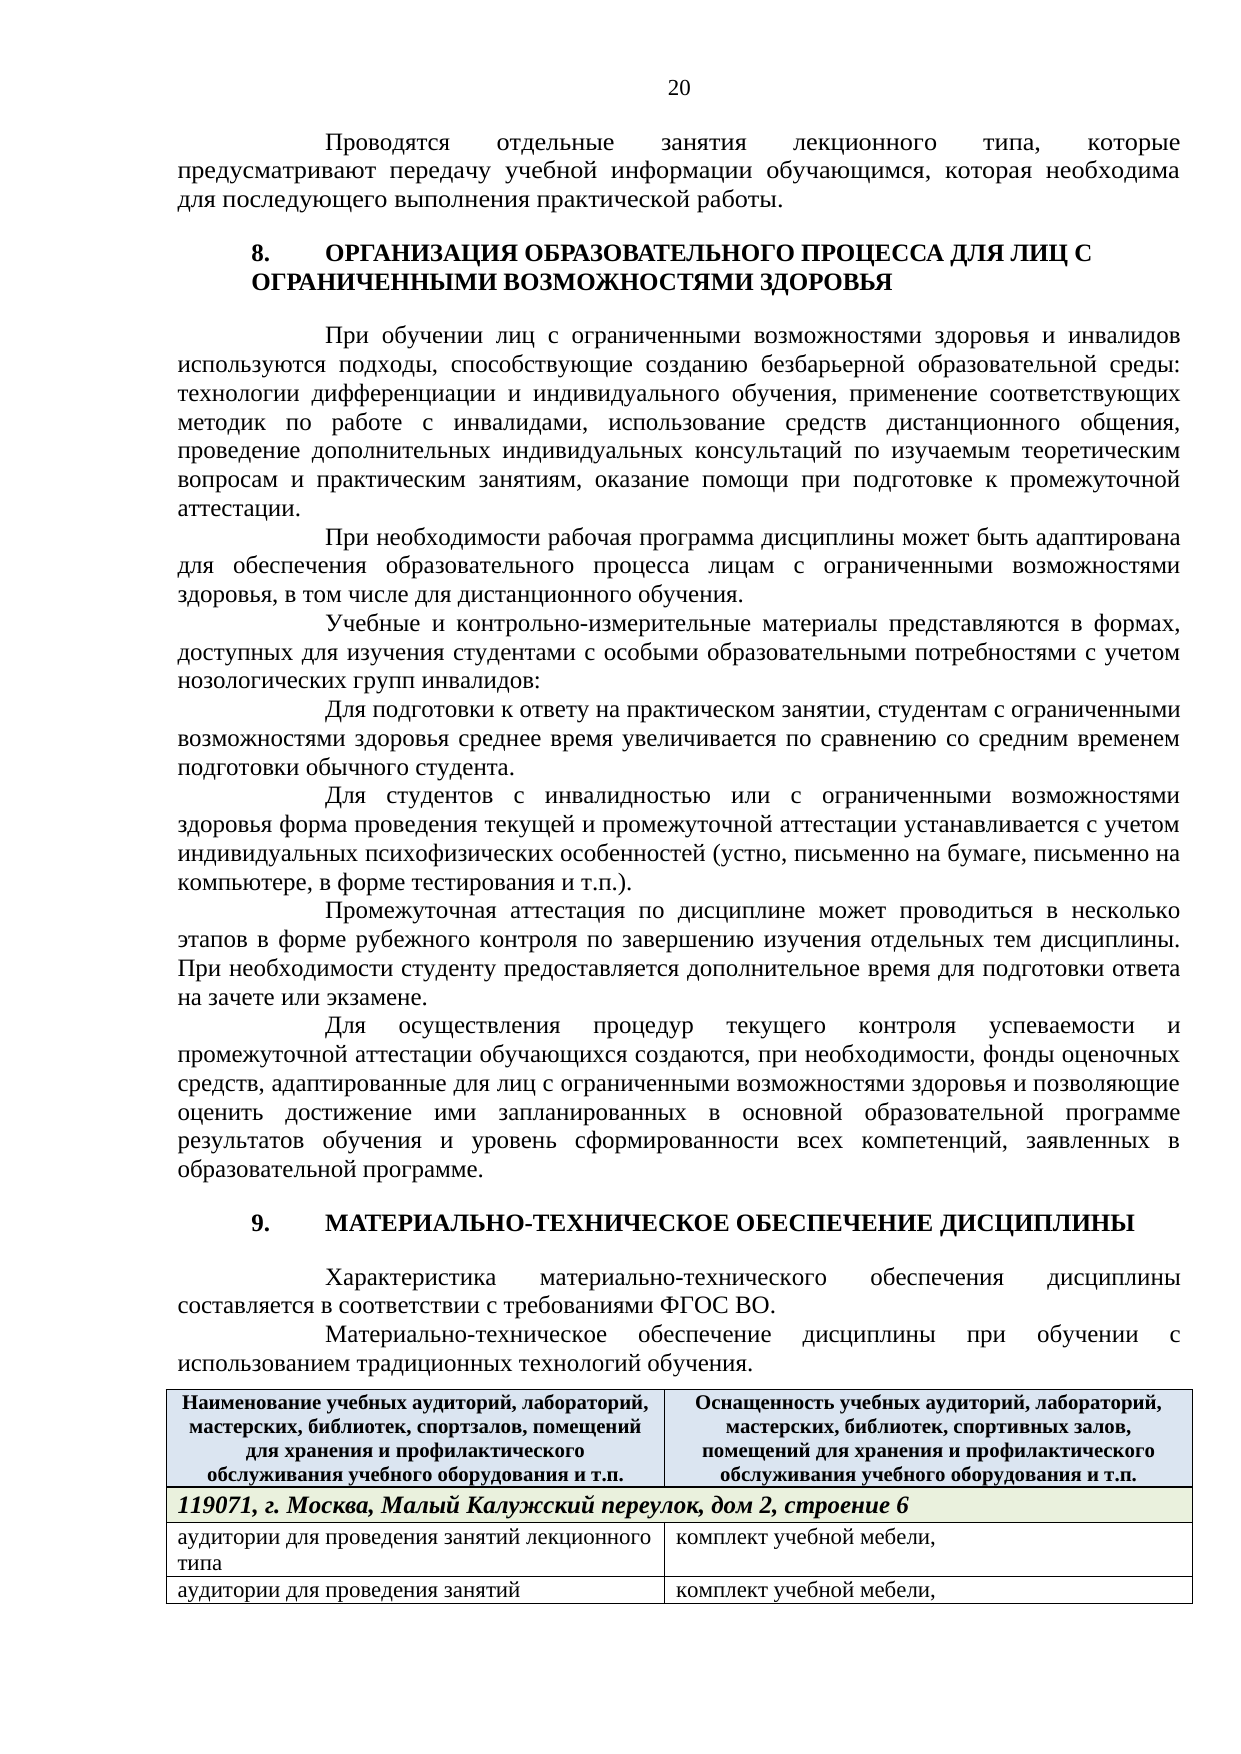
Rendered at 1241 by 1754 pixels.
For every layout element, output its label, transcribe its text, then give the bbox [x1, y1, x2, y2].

table_cell комплект учебной мебели, технические средства обучения, служащие для представления учебной информации большой аудитории: ноутбук, проектор, … [665, 1577, 1192, 1603]
list Для осуществления процедур текущего контроля успеваемости и промежуточной аттестации обучающихся создаются, при необходимости, фонды оценочных средств, адаптированные для лиц с ограниченными возможностями здоровья и позволяющие оценить достижение ими запланированных в основной образовательной программе результатов обучения и уровень сформированности всех компетенций, заявленных в образовательной программе. [177, 1010, 1181, 1183]
list Проводятся отдельные занятия лекционного типа, которые предусматривают передачу учебной информации обучающимся, которая необходима для последующего выполнения практической работы. [177, 127, 1181, 213]
list Материально-техническое обеспечение дисциплины при обучении с использованием традиционных технологий обучения. [177, 1319, 1181, 1377]
table_cell аудитории для проведения занятий лекционного типа [167, 1523, 664, 1576]
list Учебные и контрольно-измерительные материалы представляются в формах, доступных для изучения студентами с особыми образовательными потребностями с учетом нозологических групп инвалидов: [177, 608, 1181, 694]
subtitle ОРГАНИЗАЦИЯ ОБРАЗОВАТЕЛЬНОГО ПРОЦЕССА ДЛЯ ЛИЦ С ОГРАНИЧЕННЫМИ ВОЗМОЖНОСТЯМИ ЗДОРОВЬЯ [251, 238, 1181, 295]
table_cell комплект учебной мебели, [665, 1523, 1192, 1576]
subtitle МАТЕРИАЛЬНО-ТЕХНИЧЕСКОЕ ОБЕСПЕЧЕНИЕ ДИСЦИПЛИНЫ [251, 1208, 1181, 1237]
table_cell 119071, г. Москва, Малый Калужский переулок, дом 2, строение 6 [167, 1488, 1192, 1522]
list При обучении лиц с ограниченными возможностями здоровья и инвалидов используются подходы, способствующие созданию безбарьерной образовательной среды: технологии дифференциации и индивидуального обучения, применение соответствующих методик по работе с инвалидами, использование средств дистанционного общения, проведение дополнительных индивидуальных консультаций по изучаемым теоретическим вопросам и практическим занятиям, оказание помощи при подготовке к промежуточной аттестации. [177, 320, 1181, 522]
list Промежуточная аттестация по дисциплине может проводиться в несколько этапов в форме рубежного контроля по завершению изучения отдельных тем дисциплины. При необходимости студенту предоставляется дополнительное время для подготовки ответа на зачете или экзамене. [177, 895, 1181, 1010]
list Для студентов с инвалидностью или с ограниченными возможностями здоровья форма проведения текущей и промежуточной аттестации устанавливается с учетом индивидуальных психофизических особенностей (устно, письменно на бумаге, письменно на компьютере, в форме тестирования и т.п.). [177, 780, 1181, 895]
list Для подготовки к ответу на практическом занятии, студентам с ограниченными возможностями здоровья среднее время увеличивается по сравнению со средним временем подготовки обычного студента. [177, 694, 1181, 780]
list Характеристика материально-технического обеспечения дисциплины составляется в соответствии с требованиями ФГОС ВО. [177, 1262, 1181, 1319]
table_cell аудитории для проведения занятий семинарского типа, групповых и индивидуальных консультаций, текущего контроля и промежуточной аттестации [167, 1577, 664, 1603]
list При необходимости рабочая программа дисциплины может быть адаптирована для обеспечения образовательного процесса лицам с ограниченными возможностями здоровья, в том числе для дистанционного обучения. [177, 522, 1181, 608]
